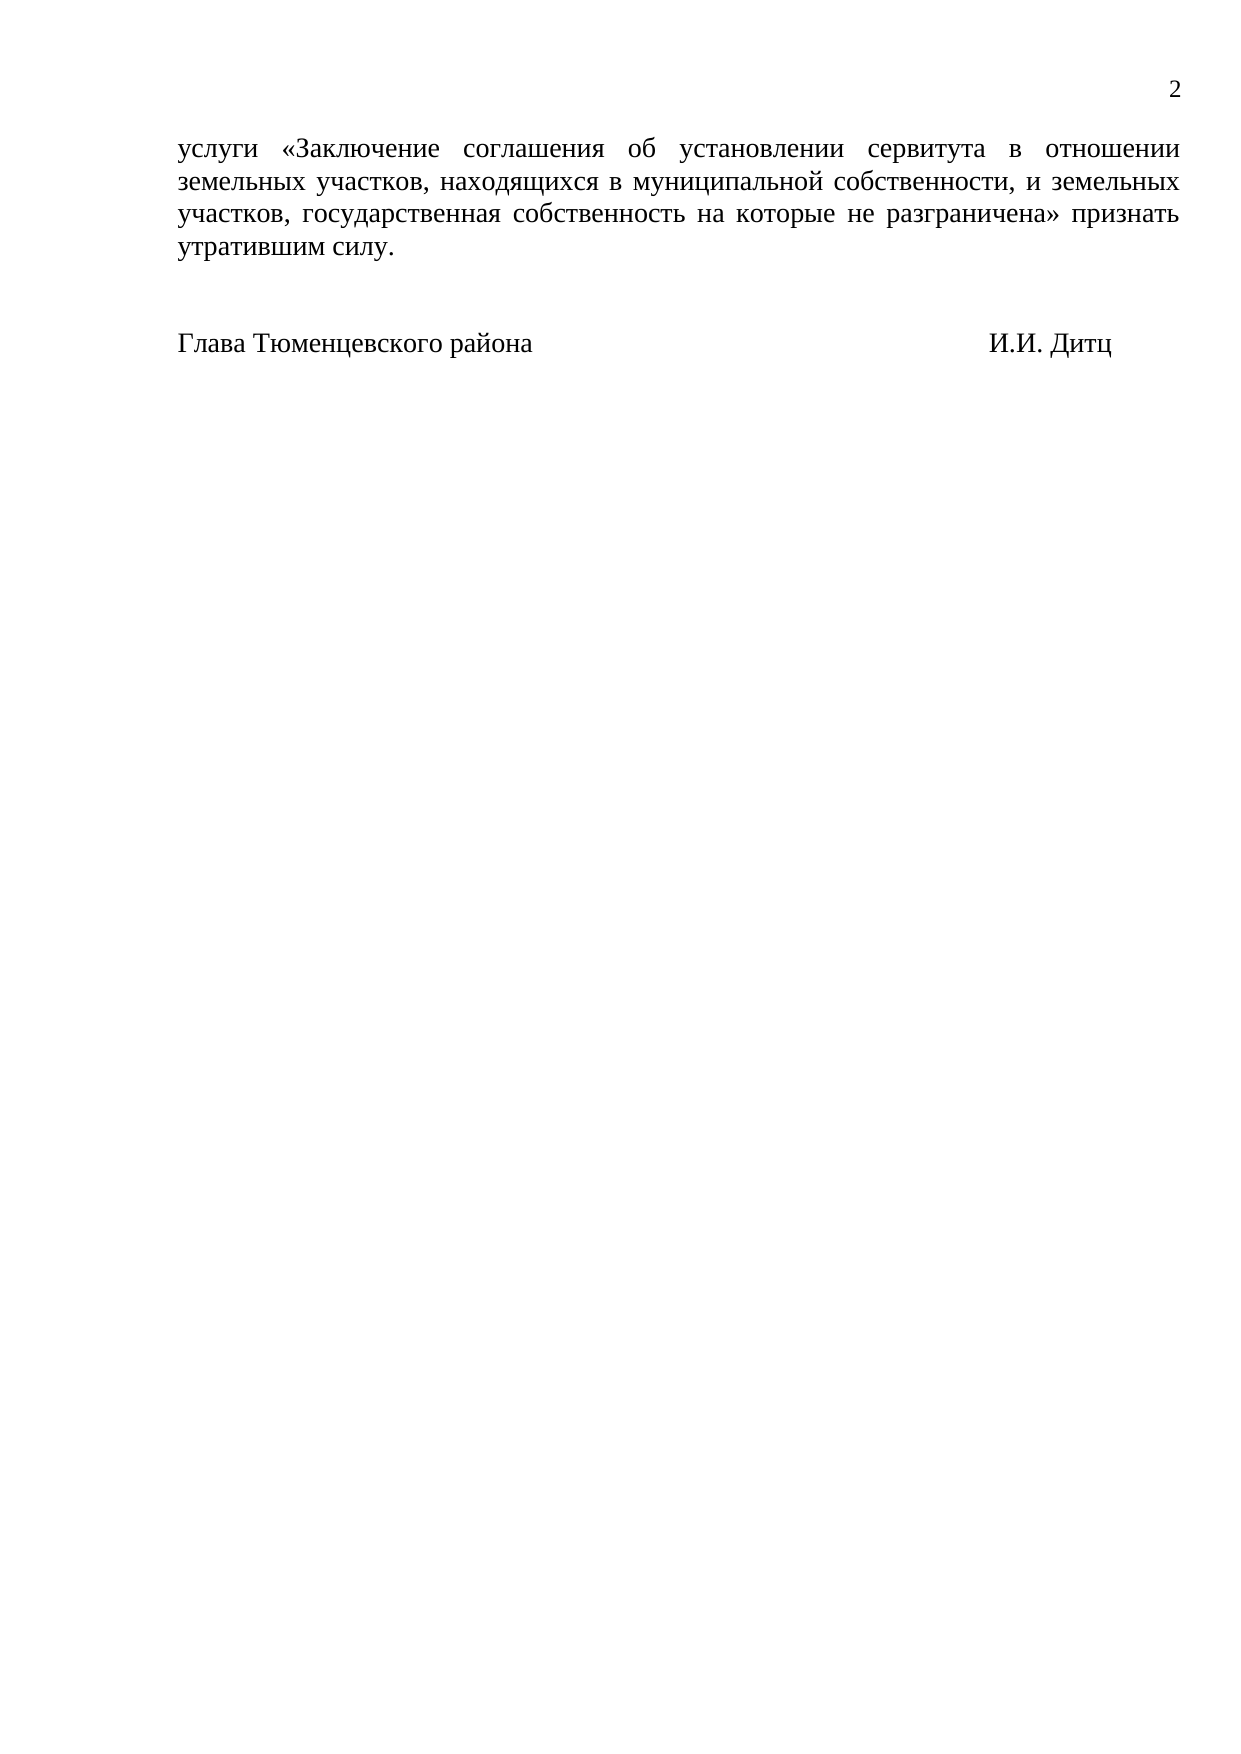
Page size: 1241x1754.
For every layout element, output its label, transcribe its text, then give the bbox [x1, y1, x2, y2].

text Глава Тюменцевского района И.И. Дитц [177, 326, 1181, 358]
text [177, 131, 1181, 261]
